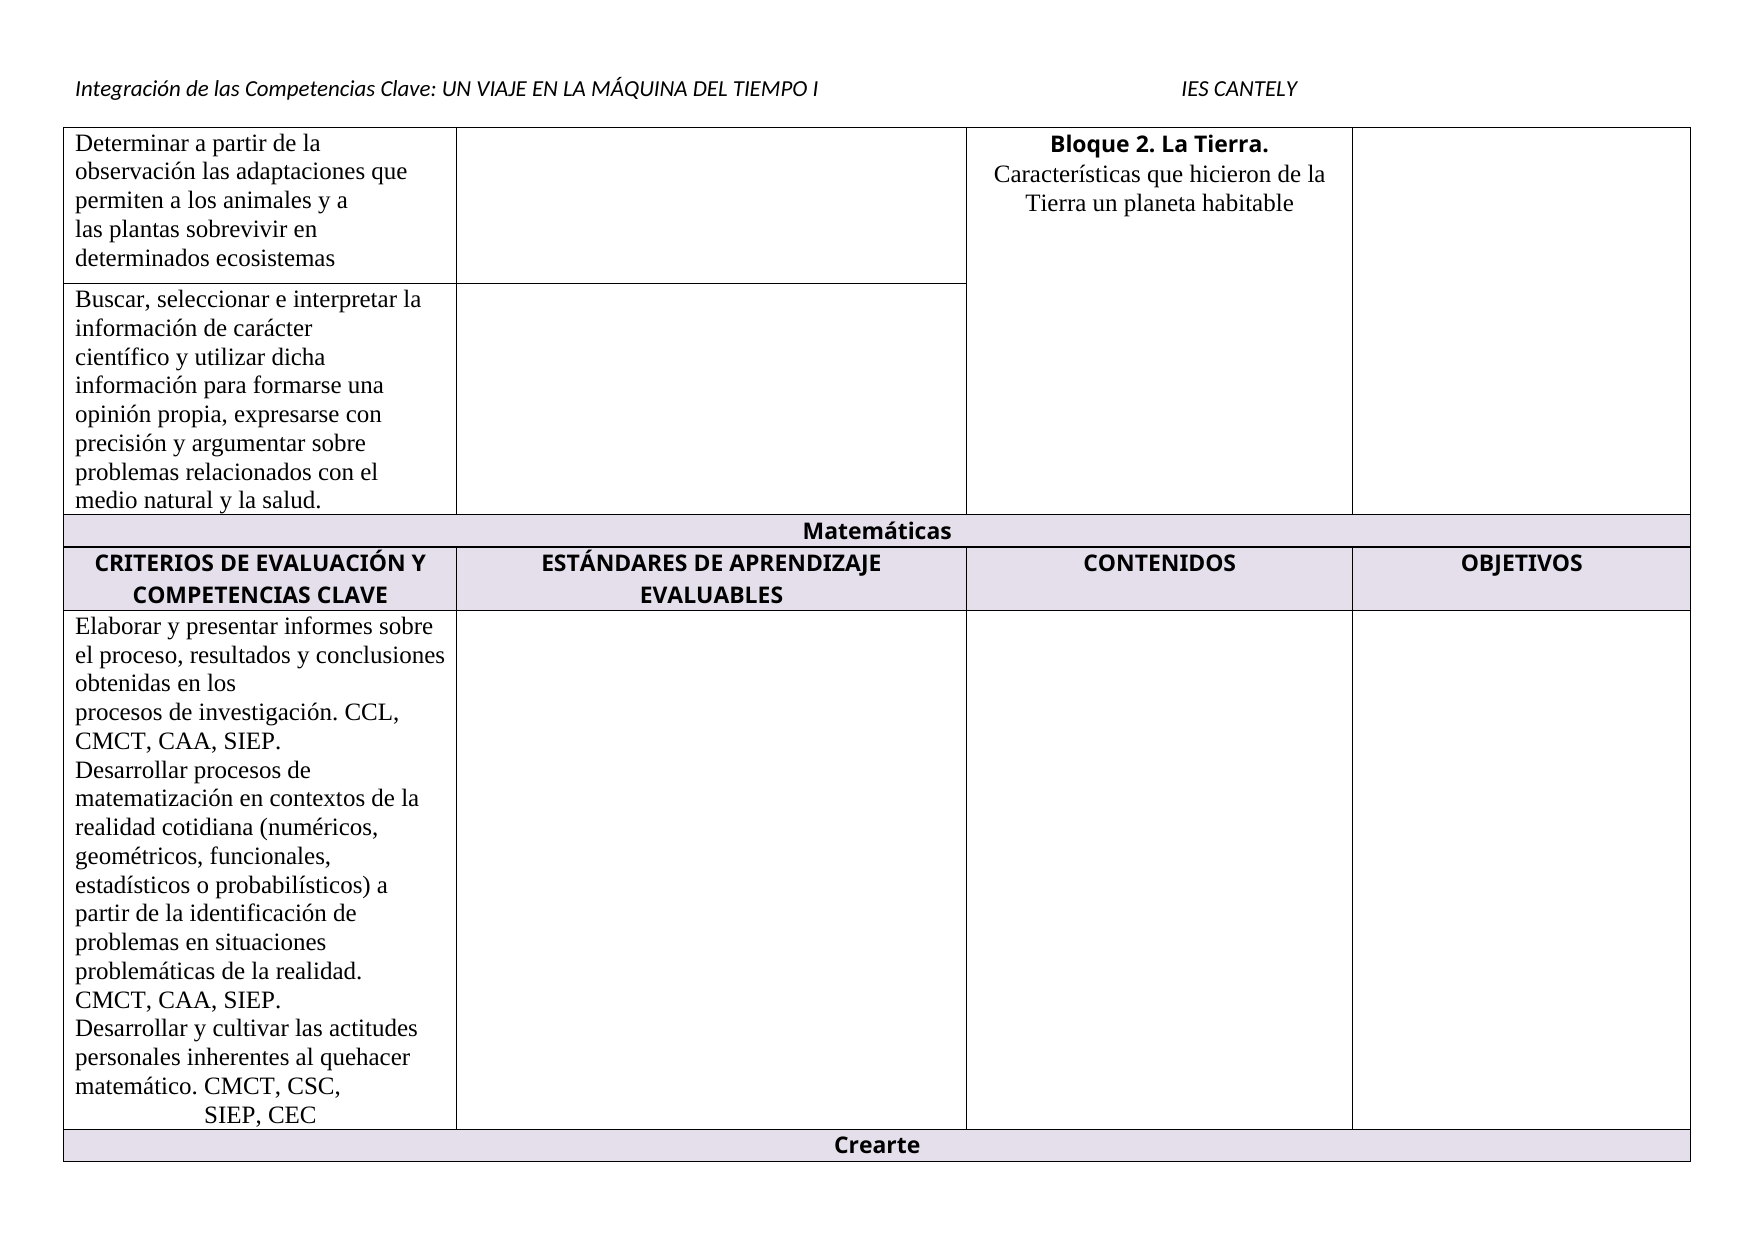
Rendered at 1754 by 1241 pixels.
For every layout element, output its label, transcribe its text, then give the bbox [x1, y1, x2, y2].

table_cell Crearte [64, 1130, 1690, 1161]
table_cell Determinar a partir de la observación las adaptaciones que permiten a los animales y a las plantas sobrevivir en determinados ecosistemas [64, 128, 456, 283]
table_cell ESTÁNDARES DE APRENDIZAJE EVALUABLES [457, 548, 966, 610]
table_cell [457, 284, 966, 514]
table_cell [457, 611, 966, 1128]
table_cell Elaborar y presentar informes sobre el proceso, resultados y conclusiones obtenidas en los procesos de investigación. CCL, CMCT, CAA, SIEP. Desarrollar procesos de matematización en contextos de la realidad cotidiana (numéricos, geométricos, funcionales, estadísticos o probabilísticos) a partir de la identificación de problemas en situaciones problemáticas de la realidad. CMCT, CAA, SIEP. Desarrollar y cultivar las actitudes personales inherentes al quehacer matemático. CMCT, CSC, SIEP, CEC [64, 611, 456, 1128]
table_cell [1353, 128, 1690, 514]
table_cell [1353, 611, 1690, 1128]
table_cell [457, 128, 966, 283]
table_cell OBJETIVOS [1353, 548, 1690, 610]
table_cell Matemáticas [64, 515, 1690, 546]
table_cell Buscar, seleccionar e interpretar la información de carácter científico y utilizar dicha información para formarse una opinión propia, expresarse con precisión y argumentar sobre problemas relacionados con el medio natural y la salud. [64, 284, 456, 514]
table_cell CONTENIDOS [967, 548, 1352, 610]
table_cell Bloque 2. La Tierra. Características que hicieron de la Tierra un planeta habitable [967, 128, 1352, 514]
table_cell [967, 611, 1352, 1128]
table_cell CRITERIOS DE EVALUACIÓN Y COMPETENCIAS CLAVE [64, 548, 456, 610]
